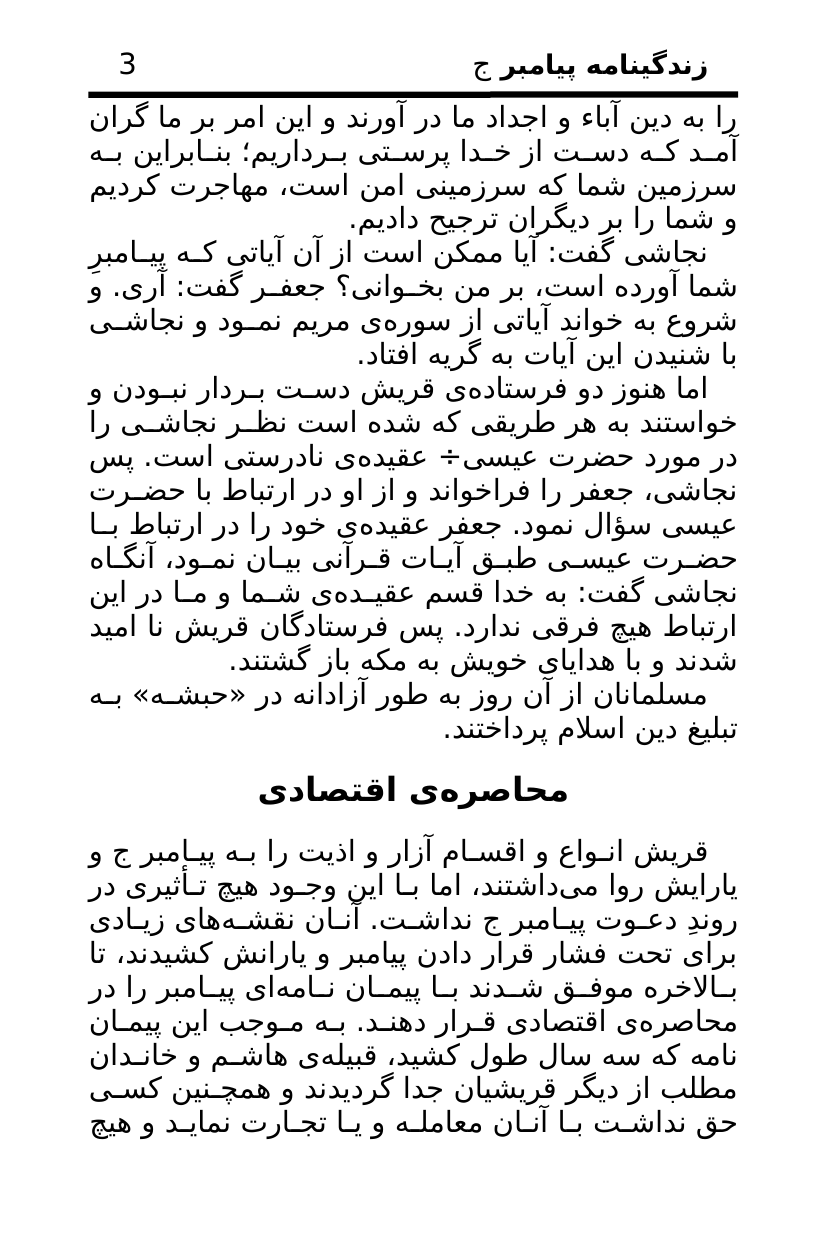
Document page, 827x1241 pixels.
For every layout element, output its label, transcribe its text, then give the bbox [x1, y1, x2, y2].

text اما هنوز دو فرستاده‌ی قریش دست بردار نبودن و خواستند به هر طریقی که شده است نظر نجاشی را در مورد حضرت عیسی÷ عقیده‌ی نادرستی است. پس نجاشی، جعفر را فراخواند و از او در ارتباط با حضرت عیسی سؤال نمود. جعفر عقیده‌ی خود را در ارتباط با حضرت عیسی طبق آیات قرآنی بیان نمود، آنگاه نجاشی گفت: به خدا قسم عقیده‌ی شما و ما در این ارتباط هیچ فرقی ندارد. پس فرستادگان قریش نا امید شدند و با هدایای خویش به مکه باز گشتند. [89, 372, 738, 677]
text محاصره‌ی اقتصادی [89, 770, 738, 809]
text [89, 834, 738, 1140]
text نجاشی گفت: آیا ممکن است از آن آیاتی که پیامبرِ شما آورده است، بر من بخوانی؟ جعفر گفت: آری. و شروع به خواند آیاتی از سوره‌ی مریم نمود و نجاشی با شنیدن این آیات به گریه افتاد. [89, 236, 738, 372]
text مسلمانان از آن روز به طور آزادانه در «حبشه» به تبلیغ دین اسلام پرداختند. [89, 677, 738, 745]
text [89, 100, 738, 236]
